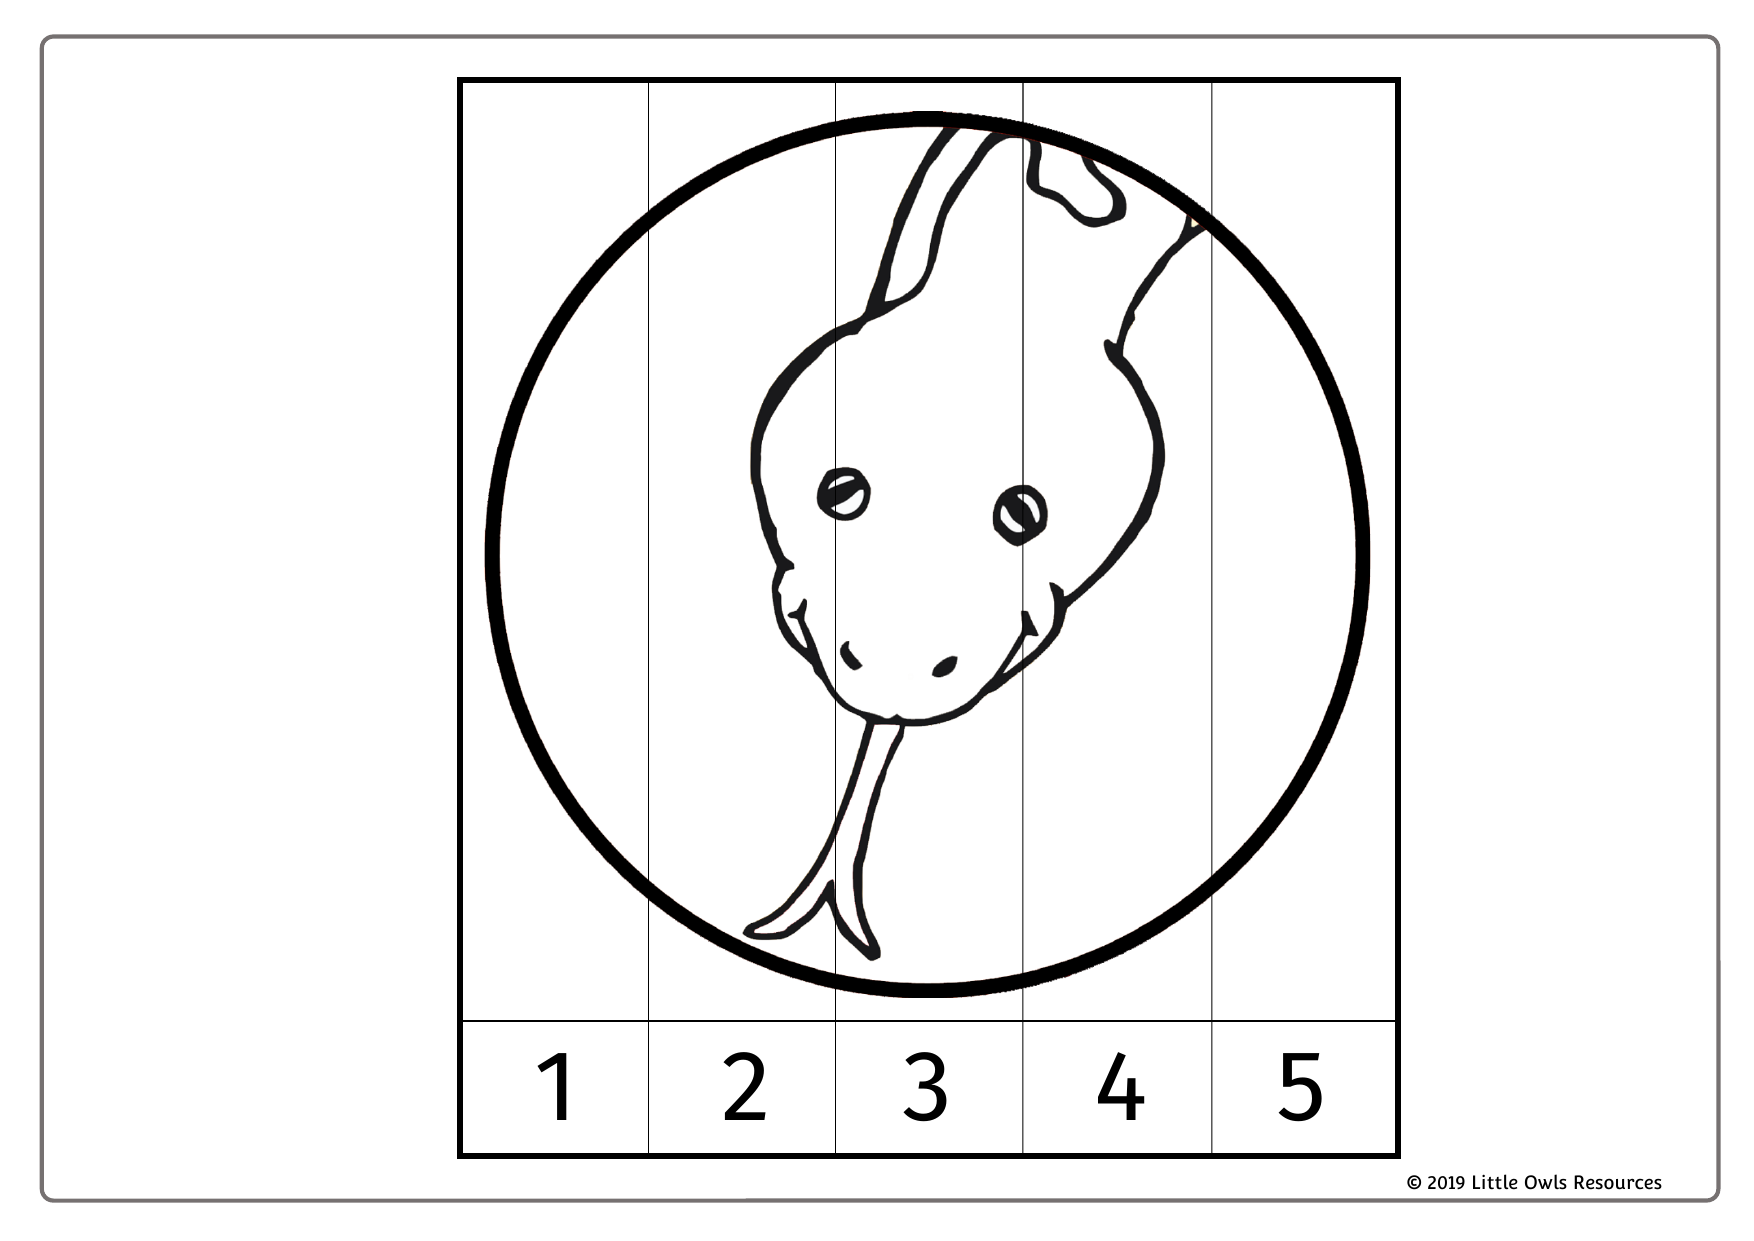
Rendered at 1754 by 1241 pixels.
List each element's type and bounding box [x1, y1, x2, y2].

picture [836, 111, 1022, 998]
picture [1024, 111, 1211, 998]
picture [484, 111, 648, 998]
picture [649, 111, 835, 998]
picture [1213, 111, 1371, 998]
